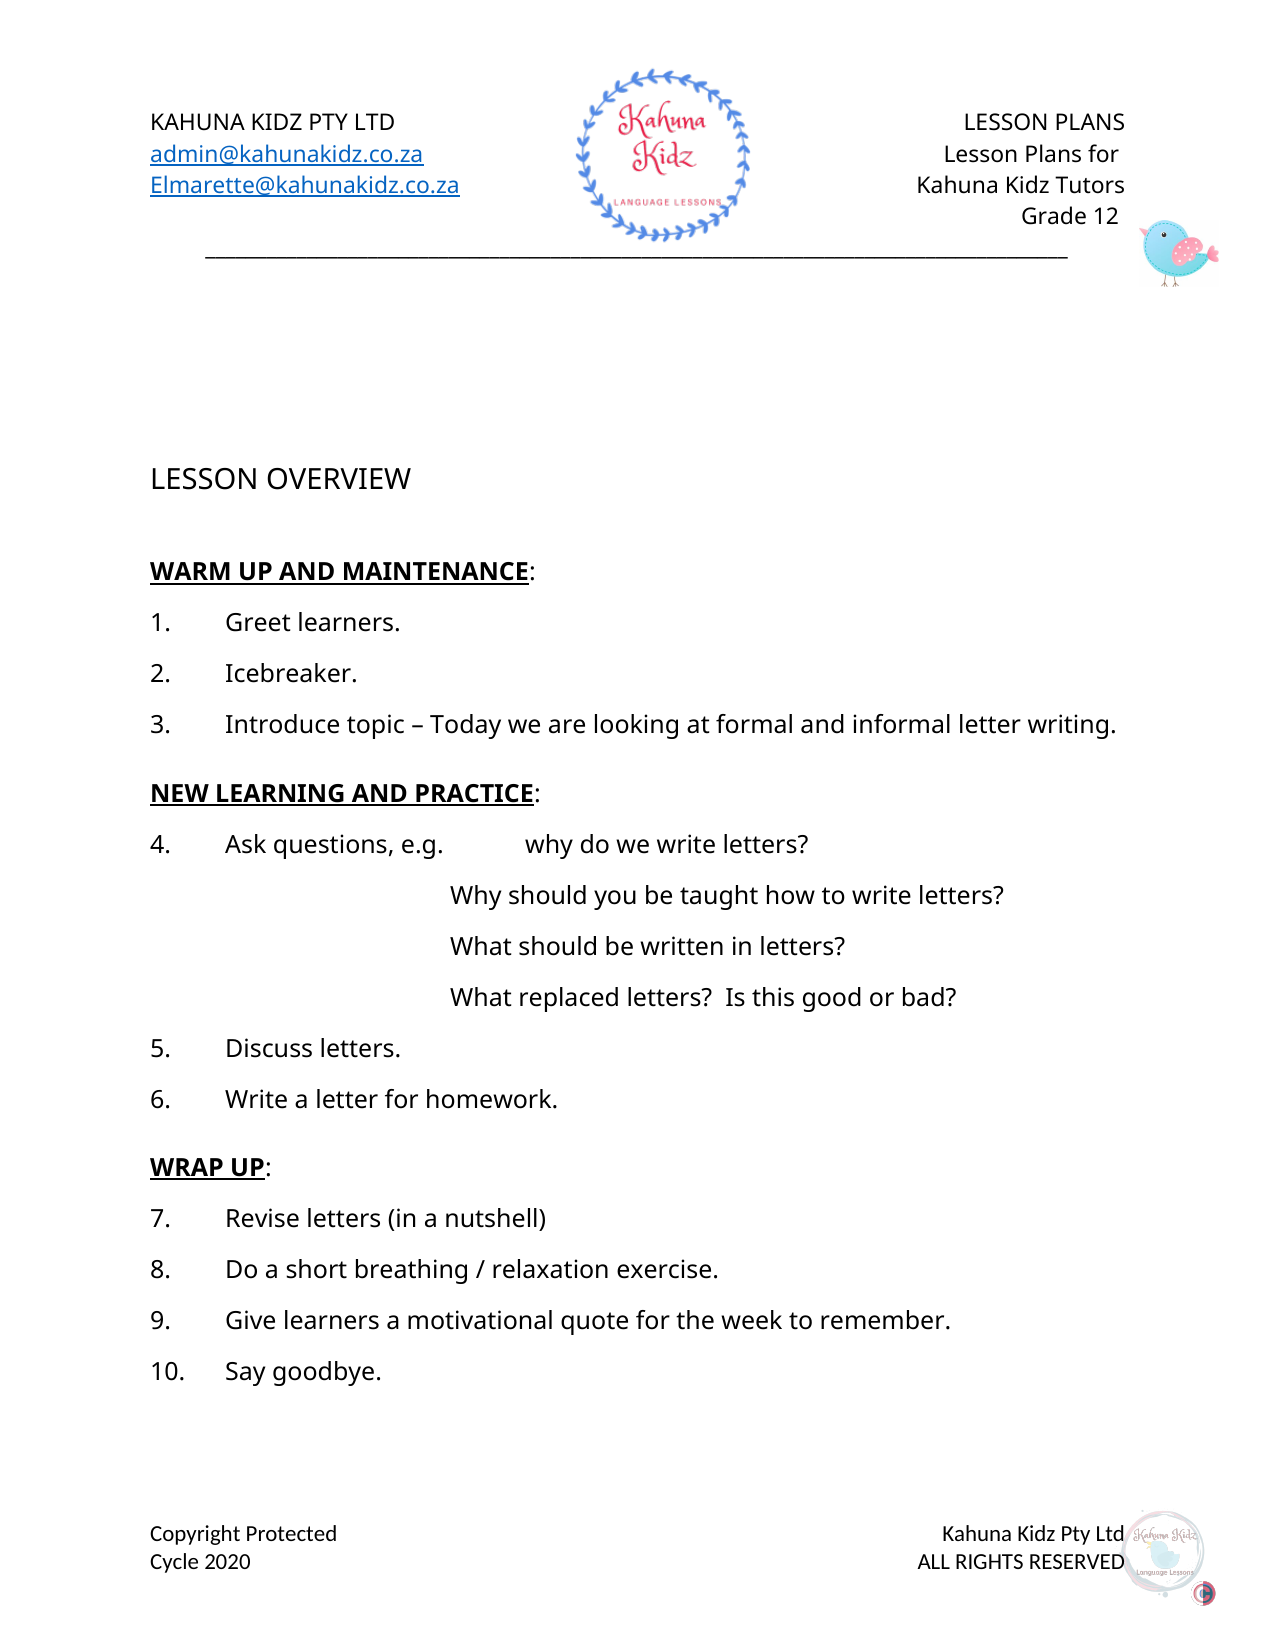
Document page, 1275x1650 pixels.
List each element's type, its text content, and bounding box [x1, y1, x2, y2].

text 7. Revise letters (in a nutshell) [150, 1201, 1125, 1234]
text LESSON OVERVIEW [150, 458, 1125, 540]
text Why should you be taught how to write letters? [150, 877, 1125, 911]
text 8. Do a short breathing / relaxation exercise. [150, 1252, 1125, 1286]
text 3. Introduce topic – Today we are looking at formal and informal letter writing. [150, 707, 1125, 741]
picture [532, 25, 794, 286]
text 1. Greet learners. [150, 605, 1125, 639]
text 2. Icebreaker. [150, 656, 1125, 690]
text NEW LEARNING AND PRACTICE: [150, 775, 1125, 809]
picture [1139, 220, 1219, 287]
text What replaced letters? Is this good or bad? [150, 979, 1125, 1013]
text 9. Give learners a motivational quote for the week to remember. [150, 1303, 1125, 1337]
text What should be written in letters? [150, 928, 1125, 962]
picture [1103, 1492, 1219, 1608]
text 4. Ask questions, e.g. why do we write letters? [150, 826, 1125, 860]
text 5. Discuss letters. [150, 1030, 1125, 1064]
text WRAP UP: [150, 1149, 1125, 1183]
text 6. Write a letter for homework. [150, 1081, 1125, 1116]
text 10. Say goodbye. [150, 1354, 1125, 1388]
text WARM UP AND MAINTENANCE: [150, 554, 1125, 588]
